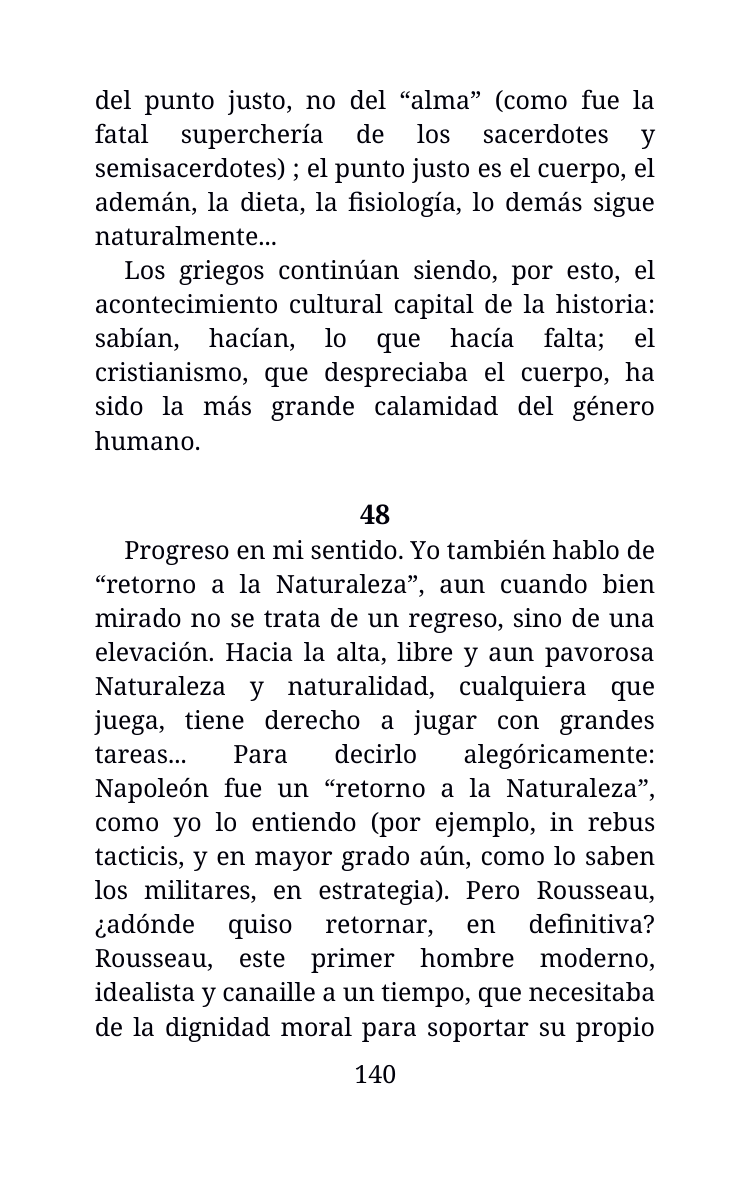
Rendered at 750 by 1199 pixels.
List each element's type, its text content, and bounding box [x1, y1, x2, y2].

text Los griegos continúan siendo, por esto, el acontecimiento cultural capital de la historia: sabían, hacían, lo que hacía falta; el cristianismo, que despreciaba el cuerpo, ha sido la más grande calamidad del género humano. [94, 253, 656, 457]
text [94, 532, 656, 1043]
subtitle 48 [94, 495, 656, 532]
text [94, 82, 656, 253]
